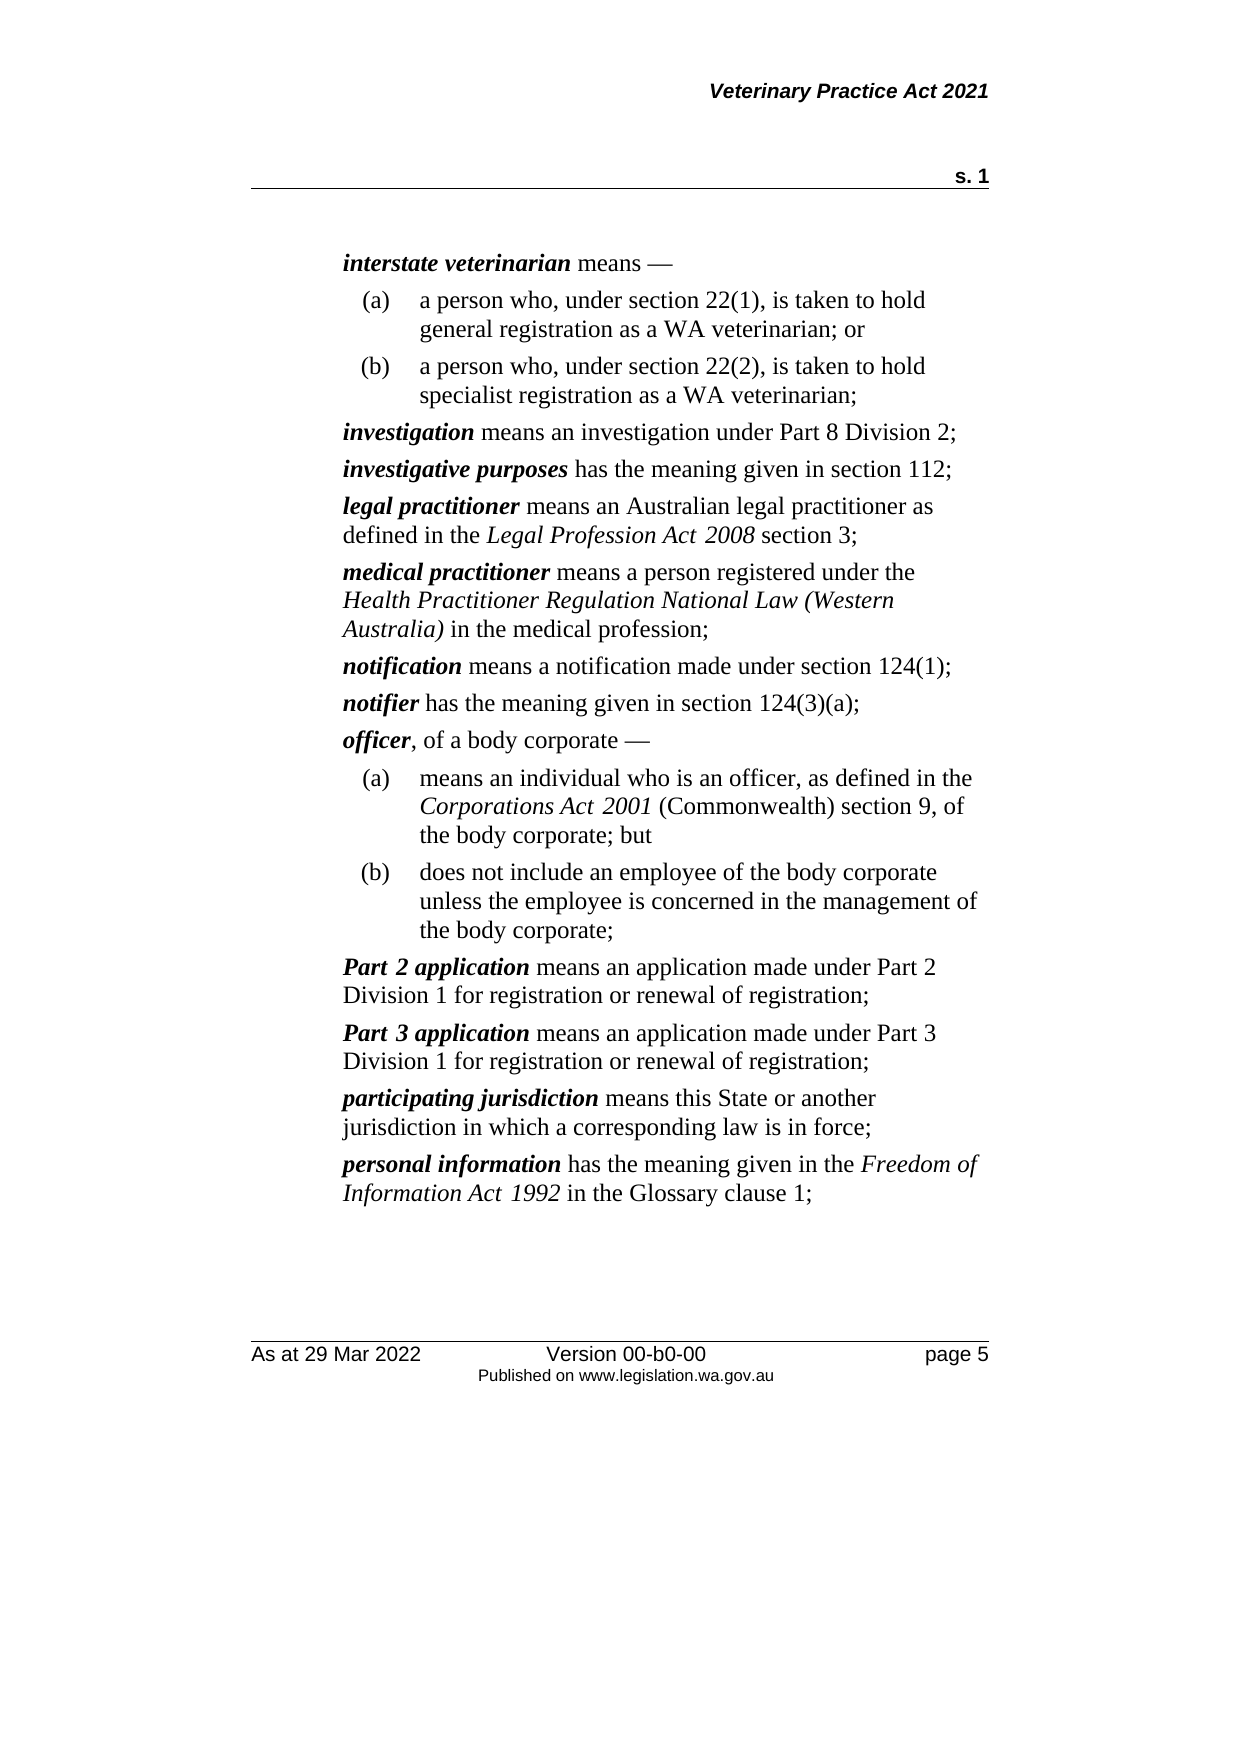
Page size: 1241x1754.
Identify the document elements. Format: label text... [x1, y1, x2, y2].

text participating jurisdiction means this State or another jurisdiction in which a corresponding law is in force; [251, 1083, 989, 1141]
text notification means a notification made under section 124(1); [251, 651, 989, 680]
text legal practitioner means an Australian legal practitioner as defined in the Legal Profession Act 2008 section 3; [251, 491, 989, 548]
text medical practitioner means a person registered under the Health Practitioner Regulation National Law (Western Australia) in the medical profession; [251, 557, 989, 643]
text officer, of a body corporate — [251, 726, 989, 754]
text (a) means an individual who is an officer, as defined in the Corporations Act 2001 (Commonwealth) section 9, of the body corporate; but [251, 763, 989, 849]
text Part 3 application means an application made under Part 3 Division 1 for registration or renewal of registration; [251, 1018, 989, 1075]
text (b) a person who, under section 22(2), is taken to hold specialist registration as a WA veterinarian; [251, 351, 989, 408]
text personal information has the meaning given in the Freedom of Information Act 1992 in the Glossary clause 1; [251, 1149, 989, 1207]
text investigative purposes has the meaning given in section 112; [251, 454, 989, 483]
text (b) does not include an employee of the body corporate unless the employee is concerned in the management of the body corporate; [251, 857, 989, 943]
text (a) a person who, under section 22(1), is taken to hold general registration as a WA veterinarian; or [251, 285, 989, 343]
text interstate veterinarian means — [251, 248, 989, 277]
text notifier has the meaning given in section 124(3)(a); [251, 688, 989, 717]
text Part 2 application means an application made under Part 2 Division 1 for registration or renewal of registration; [251, 952, 989, 1009]
text investigation means an investigation under Part 8 Division 2; [251, 417, 989, 446]
